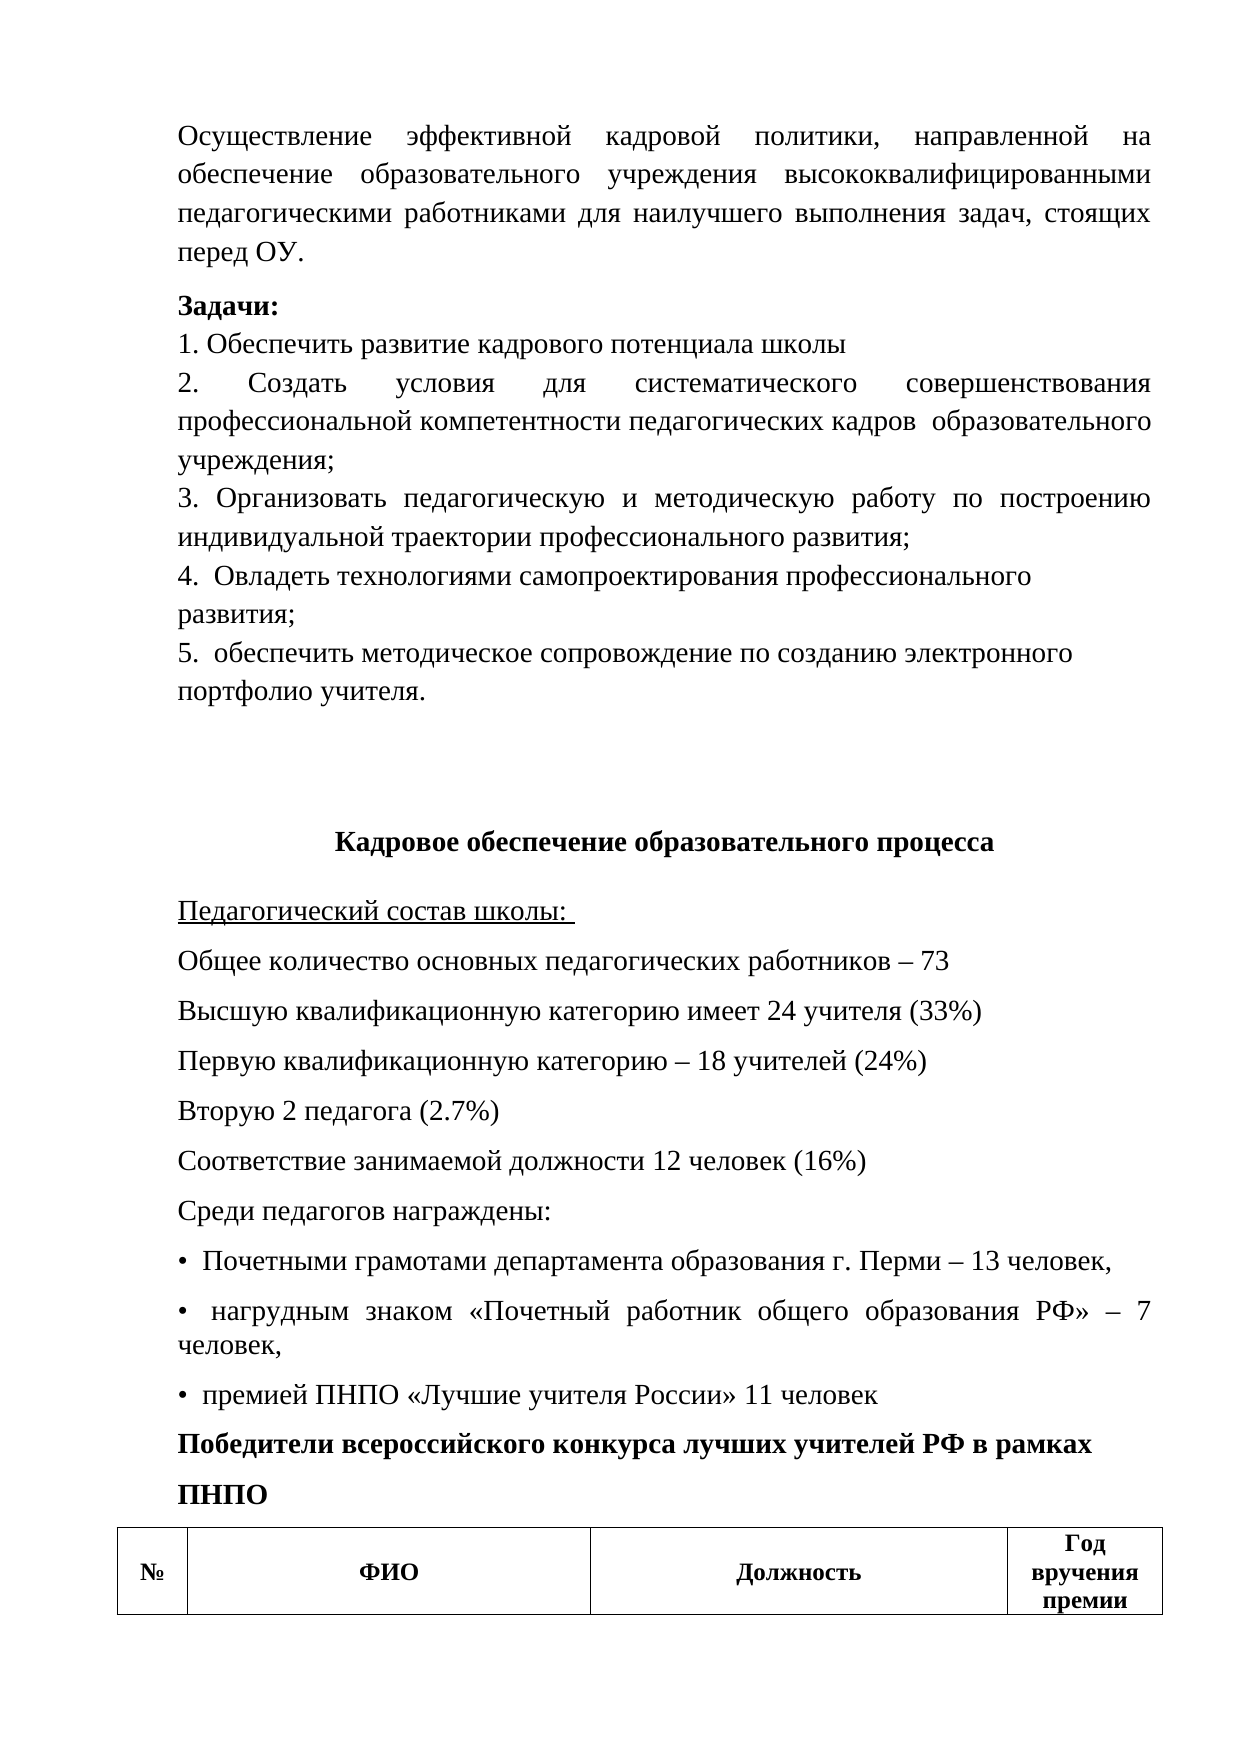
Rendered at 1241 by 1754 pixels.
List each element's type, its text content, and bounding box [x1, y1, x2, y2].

text • Почетными грамотами департамента образования г. Перми – 13 человек, [177, 1242, 1152, 1276]
table_header ФИО [188, 1528, 590, 1614]
text Соответствие занимаемой должности 12 человек (16%) [177, 1142, 1152, 1176]
text Первую квалификационную категорию – 18 учителей (24%) [177, 1042, 1152, 1076]
table_header № [118, 1528, 187, 1614]
text • нагрудным знаком «Почетный работник общего образования РФ» – 7 человек, [177, 1292, 1152, 1361]
text Вторую 2 педагога (2.7%) [177, 1092, 1152, 1126]
text • премией ПНПО «Лучшие учителя России» 11 человек [177, 1376, 1152, 1411]
text Среди педагогов награждены: [177, 1192, 1152, 1226]
table_header Год вручения премии [1008, 1528, 1162, 1614]
text Кадровое обеспечение образовательного процесса [177, 823, 1152, 858]
text Осуществление эффективной кадровой политики, направленной на обеспечение образовательного учреждения высококвалифицированными педагогическими работниками для наилучшего выполнения задач, стоящих перед ОУ. [177, 118, 1152, 267]
text Педагогический состав школы: [177, 892, 1152, 926]
text Высшую квалификационную категорию имеет 24 учителя (33%) [177, 992, 1152, 1026]
text 2. Создать условия для систематического совершенствования профессиональной компетентности педагогических кадров образовательного учреждения; [177, 365, 1152, 476]
text 1. Обеспечить развитие кадрового потенциала школы [177, 326, 1152, 360]
text Задачи: [177, 288, 1152, 321]
text 4. Овладеть технологиями самопроектирования профессионального развития; [177, 558, 1152, 630]
text Общее количество основных педагогических работников – 73 [177, 942, 1152, 976]
text 5. обеспечить методическое сопровождение по созданию электронного портфолио учителя. [177, 635, 1152, 707]
table_header Должность [591, 1528, 1007, 1614]
text Победители всероссийского конкурса лучших учителей РФ в рамках ПНПО [177, 1426, 1152, 1510]
text 3. Организовать педагогическую и методическую работу по построению индивидуальной траектории профессионального развития; [177, 481, 1152, 553]
